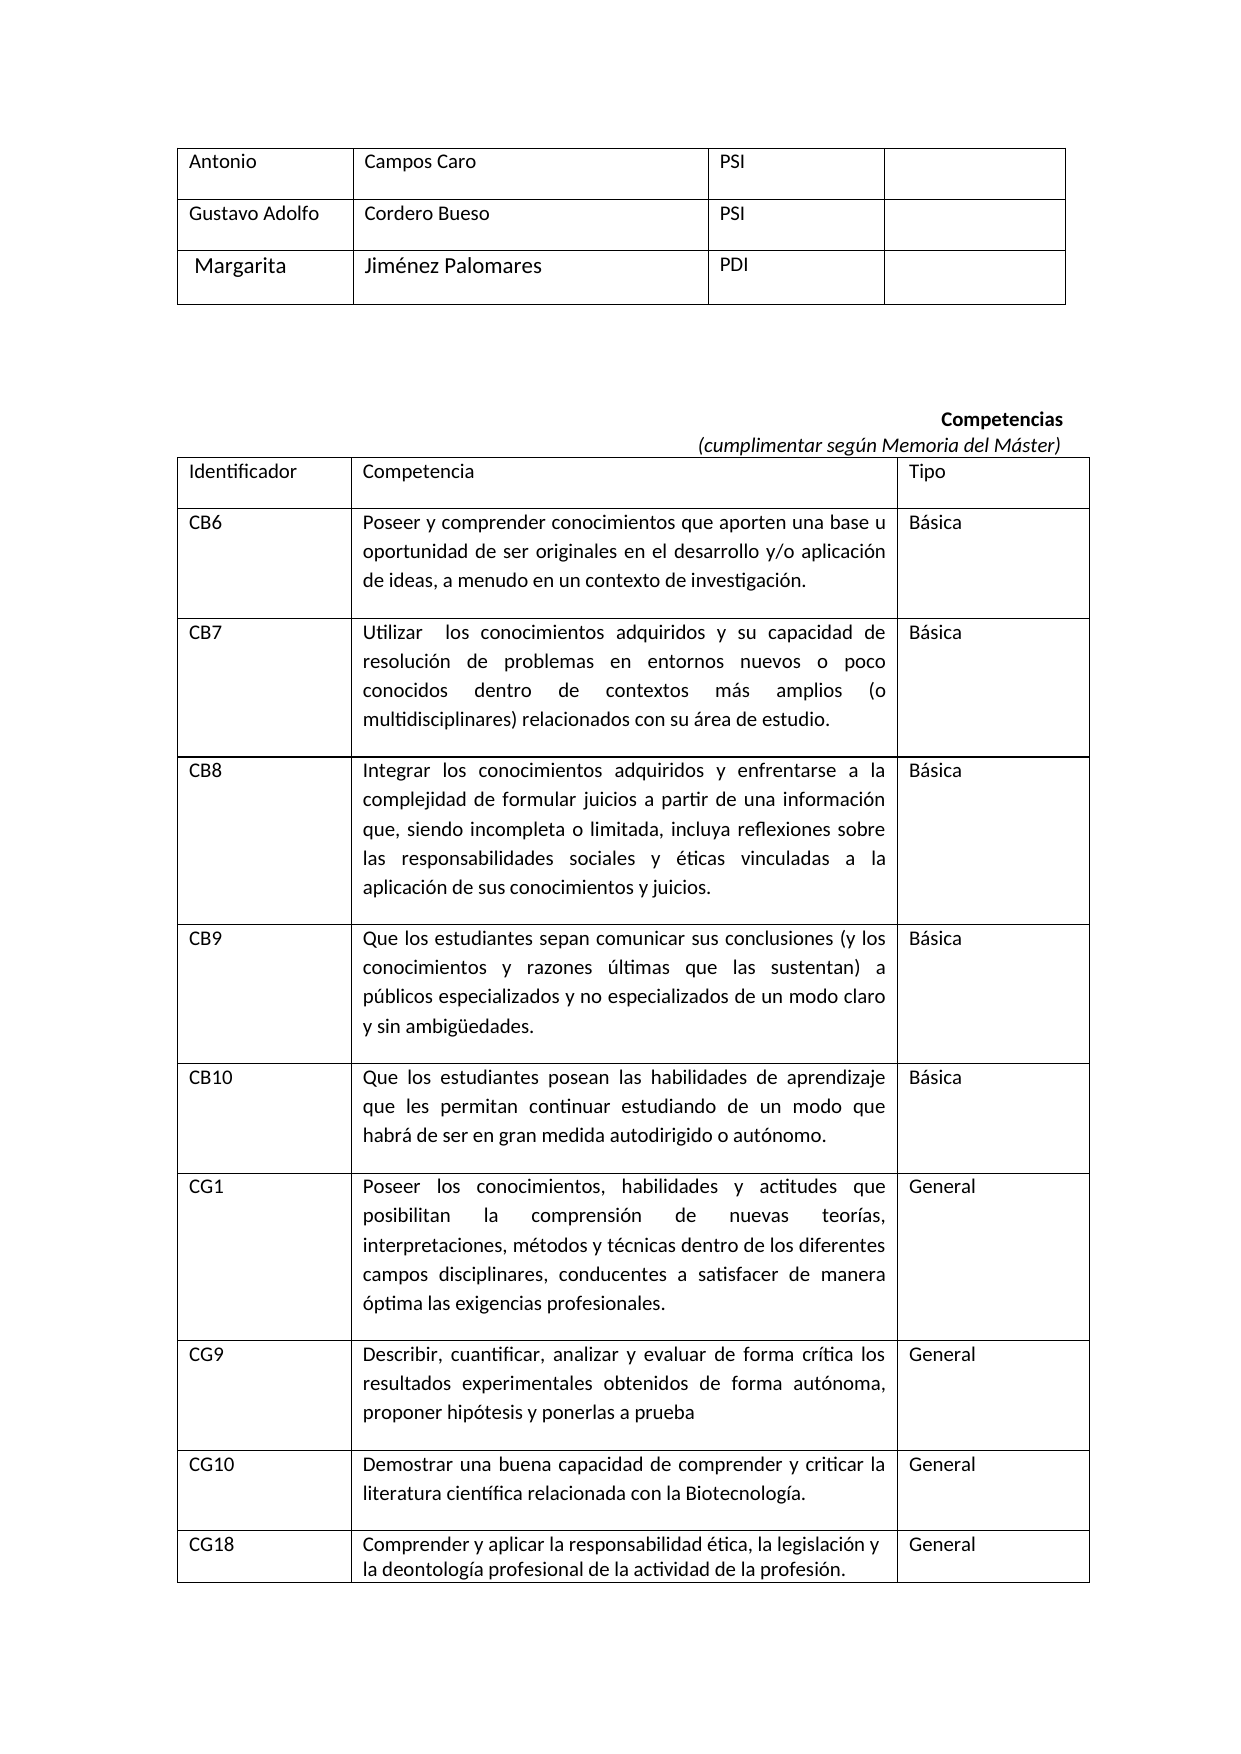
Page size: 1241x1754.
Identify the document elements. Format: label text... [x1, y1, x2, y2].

table_cell General [898, 1174, 1089, 1340]
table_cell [352, 1531, 897, 1582]
table_cell PSI [709, 149, 884, 199]
table_cell Poseer los conocimientos, habilidades y actitudes que posibilitan la comprensión de nuevas teorías, interpretaciones, métodos y técnicas dentro de los diferentes campos disciplinares, conducentes a satisfacer de manera óptima las exigencias profesionales. [352, 1174, 897, 1340]
table_header Competencia [352, 458, 897, 508]
table_cell CB6 [178, 509, 351, 618]
table_cell General [898, 1451, 1089, 1530]
table_cell Gustavo Adolfo [178, 200, 353, 250]
table_cell Poseer y comprender conocimientos que aporten una base u oportunidad de ser originales en el desarrollo y/o aplicación de ideas, a menudo en un contexto de investigación. [352, 509, 897, 618]
table_cell Básica [898, 509, 1089, 618]
text Competencias [177, 406, 1063, 432]
table_cell CB9 [178, 925, 351, 1063]
table_cell PDI [709, 251, 884, 304]
table_cell Que los estudiantes posean las habilidades de aprendizaje que les permitan continuar estudiando de un modo que habrá de ser en gran medida autodirigido o autónomo. [352, 1064, 897, 1172]
table_cell Básica [898, 925, 1089, 1063]
table_cell Margarita [178, 251, 353, 304]
table_cell CB10 [178, 1064, 351, 1172]
table_cell CG9 [178, 1341, 351, 1450]
table_header Tipo [898, 458, 1089, 508]
table_cell CG18 [178, 1531, 351, 1582]
table_cell CG1 [178, 1174, 351, 1340]
table_cell CB7 [178, 619, 351, 756]
table_cell [885, 200, 1065, 250]
table_cell Básica [898, 619, 1089, 756]
table_cell CG10 [178, 1451, 351, 1530]
table_cell [885, 251, 1065, 304]
table_cell Campos Caro [354, 149, 708, 199]
table_cell Jiménez Palomares [354, 251, 708, 304]
table_cell Básica [898, 1064, 1089, 1172]
table_cell Antonio [178, 149, 353, 199]
text (cumplimentar según Memoria del Máster) [177, 432, 1063, 457]
table_header Identificador [178, 458, 351, 508]
table_cell Que los estudiantes sepan comunicar sus conclusiones (y los conocimientos y razones últimas que las sustentan) a públicos especializados y no especializados de un modo claro y sin ambigüedades. [352, 925, 897, 1063]
table_cell General [898, 1341, 1089, 1450]
table_cell Integrar los conocimientos adquiridos y enfrentarse a la complejidad de formular juicios a partir de una información que, siendo incompleta o limitada, incluya reflexiones sobre las responsabilidades sociales y éticas vinculadas a la aplicación de sus conocimientos y juicios. [352, 758, 897, 924]
table_cell Básica [898, 758, 1089, 924]
table_cell Cordero Bueso [354, 200, 708, 250]
table_cell General [898, 1531, 1089, 1582]
table_cell Describir, cuantificar, analizar y evaluar de forma crítica los resultados experimentales obtenidos de forma autónoma, proponer hipótesis y ponerlas a prueba [352, 1341, 897, 1450]
table_cell Utilizar los conocimientos adquiridos y su capacidad de resolución de problemas en entornos nuevos o poco conocidos dentro de contextos más amplios (o multidisciplinares) relacionados con su área de estudio. [352, 619, 897, 756]
table_cell [885, 149, 1065, 199]
table_cell PSI [709, 200, 884, 250]
table_cell Demostrar una buena capacidad de comprender y criticar la literatura científica relacionada con la Biotecnología. [352, 1451, 897, 1530]
table_cell CB8 [178, 758, 351, 924]
